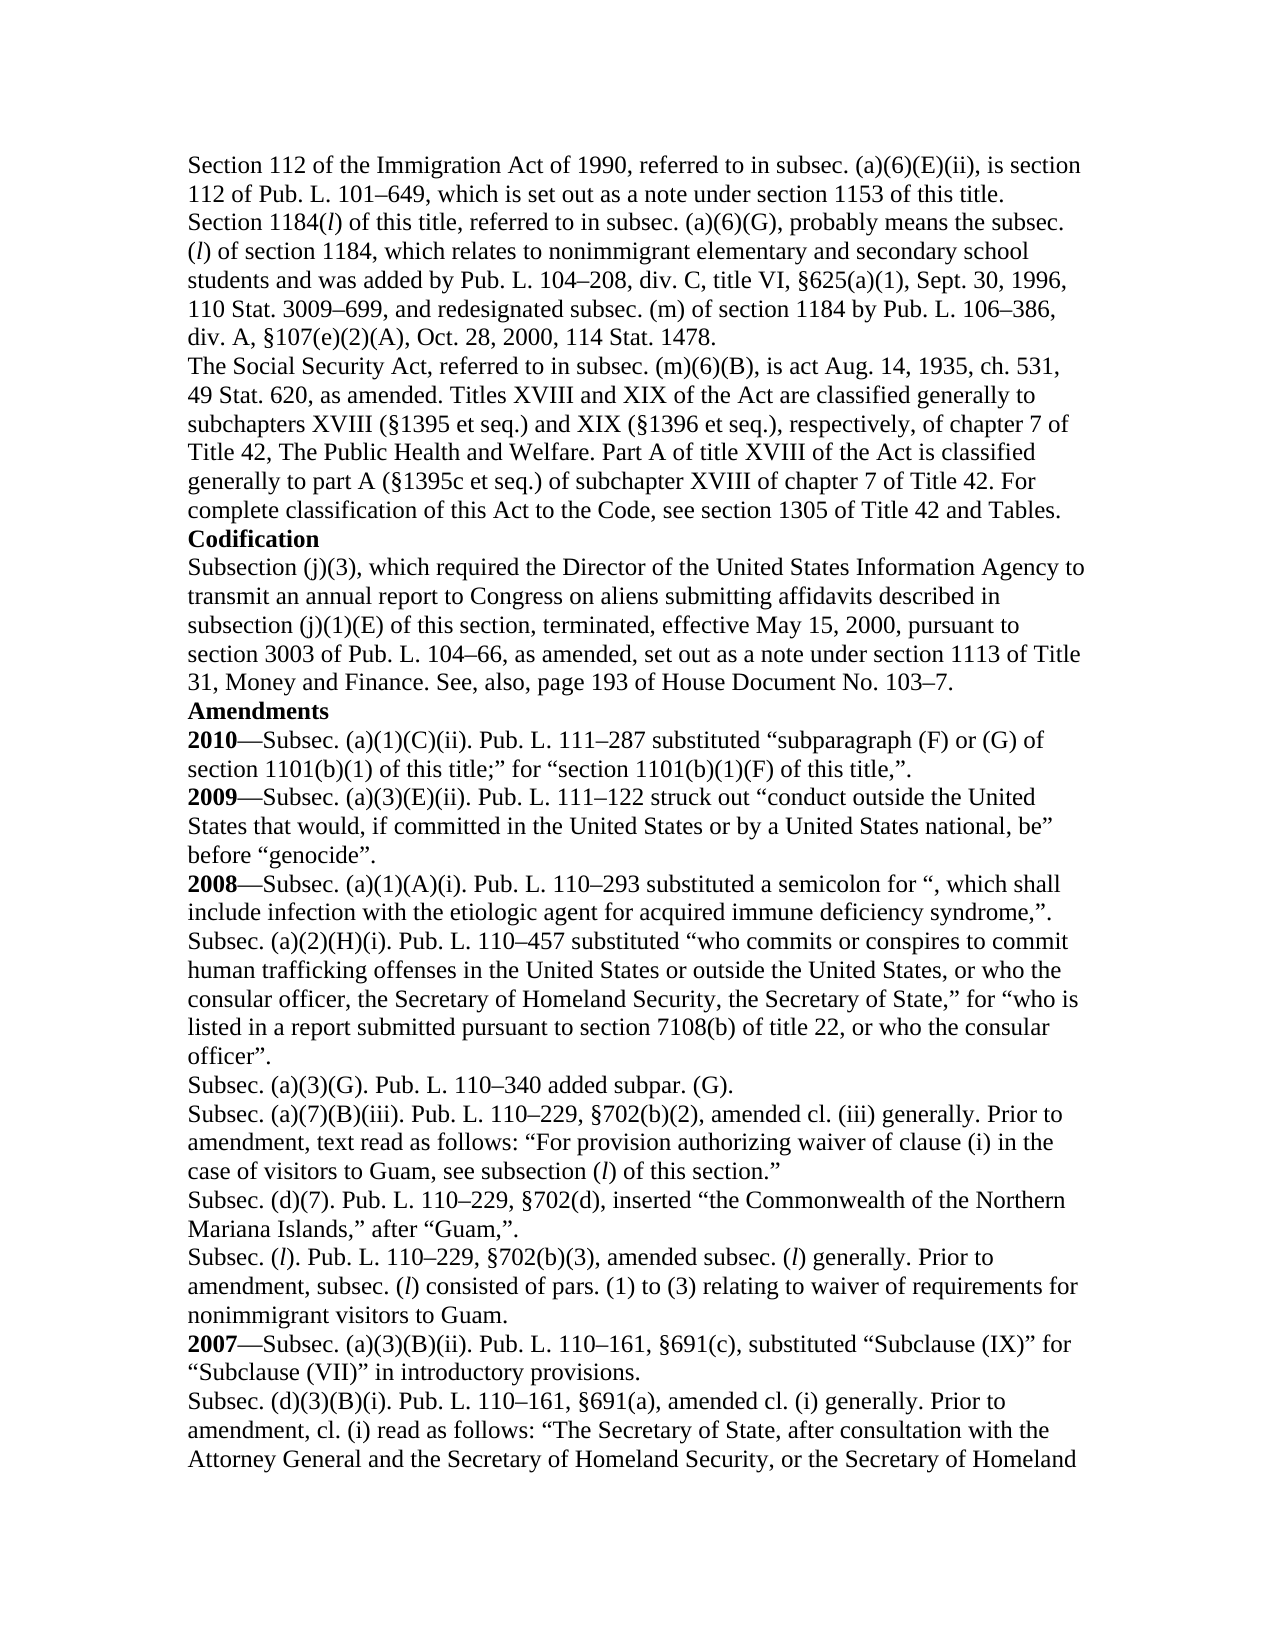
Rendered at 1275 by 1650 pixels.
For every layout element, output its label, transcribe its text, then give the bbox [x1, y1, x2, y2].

text The Social Security Act, referred to in subsec. (m)(6)(B), is act Aug. 14, 1935, ch. 531, 49 Stat. 620, as amended. Titles XVIII and XIX of the Act are classified generally to subchapters XVIII (§1395 et seq.) and XIX (§1396 et seq.), respectively, of chapter 7 of Title 42, The Public Health and Welfare. Part A of title XVIII of the Act is classified generally to part A (§1395c et seq.) of subchapter XVIII of chapter 7 of Title 42. For complete classification of this Act to the Code, see section 1305 of Title 42 and Tables. [187, 351, 1087, 524]
text Amendments [187, 696, 1087, 725]
text Subsec. (a)(7)(B)(iii). Pub. L. 110–229, §702(b)(2), amended cl. (iii) generally. Prior to amendment, text read as follows: “For provision authorizing waiver of clause (i) in the case of visitors to Guam, see subsection (l) of this section.” [187, 1099, 1087, 1185]
text 2007—Subsec. (a)(3)(B)(ii). Pub. L. 110–161, §691(c), substituted “Subclause (IX)” for “Subclause (VII)” in introductory provisions. [187, 1329, 1087, 1386]
text Subsec. (a)(3)(G). Pub. L. 110–340 added subpar. (G). [187, 1070, 1087, 1099]
text Subsec. (l). Pub. L. 110–229, §702(b)(3), amended subsec. (l) generally. Prior to amendment, subsec. (l) consisted of pars. (1) to (3) relating to waiver of requirements for nonimmigrant visitors to Guam. [187, 1242, 1087, 1329]
text Codification [187, 524, 1087, 552]
text 2008—Subsec. (a)(1)(A)(i). Pub. L. 110–293 substituted a semicolon for “, which shall include infection with the etiologic agent for acquired immune deficiency syndrome,”. [187, 869, 1087, 926]
text Subsec. (d)(7). Pub. L. 110–229, §702(d), inserted “the Commonwealth of the Northern Mariana Islands,” after “Guam,”. [187, 1185, 1087, 1242]
text Section 1184(l) of this title, referred to in subsec. (a)(6)(G), probably means the subsec. (l) of section 1184, which relates to nonimmigrant elementary and secondary school students and was added by Pub. L. 104–208, div. C, title VI, §625(a)(1), Sept. 30, 1996, 110 Stat. 3009–699, and redesignated subsec. (m) of section 1184 by Pub. L. 106–386, div. A, §107(e)(2)(A), Oct. 28, 2000, 114 Stat. 1478. [187, 207, 1087, 351]
text 2010—Subsec. (a)(1)(C)(ii). Pub. L. 111–287 substituted “subparagraph (F) or (G) of section 1101(b)(1) of this title;” for “section 1101(b)(1)(F) of this title,”. [187, 725, 1087, 782]
text Subsec. (a)(2)(H)(i). Pub. L. 110–457 substituted “who commits or conspires to commit human trafficking offenses in the United States or outside the United States, or who the consular officer, the Secretary of Homeland Security, the Secretary of State,” for “who is listed in a report submitted pursuant to section 7108(b) of title 22, or who the consular officer”. [187, 926, 1087, 1070]
text Subsection (j)(3), which required the Director of the United States Information Agency to transmit an annual report to Congress on aliens submitting affidavits described in subsection (j)(1)(E) of this section, terminated, effective May 15, 2000, pursuant to section 3003 of Pub. L. 104–66, as amended, set out as a note under section 1113 of Title 31, Money and Finance. See, also, page 193 of House Document No. 103–7. [187, 552, 1087, 696]
text Section 112 of the Immigration Act of 1990, referred to in subsec. (a)(6)(E)(ii), is section 112 of Pub. L. 101–649, which is set out as a note under section 1153 of this title. [187, 150, 1087, 207]
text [187, 1386, 1087, 1472]
text 2009—Subsec. (a)(3)(E)(ii). Pub. L. 111–122 struck out “conduct outside the United States that would, if committed in the United States or by a United States national, be” before “genocide”. [187, 782, 1087, 869]
